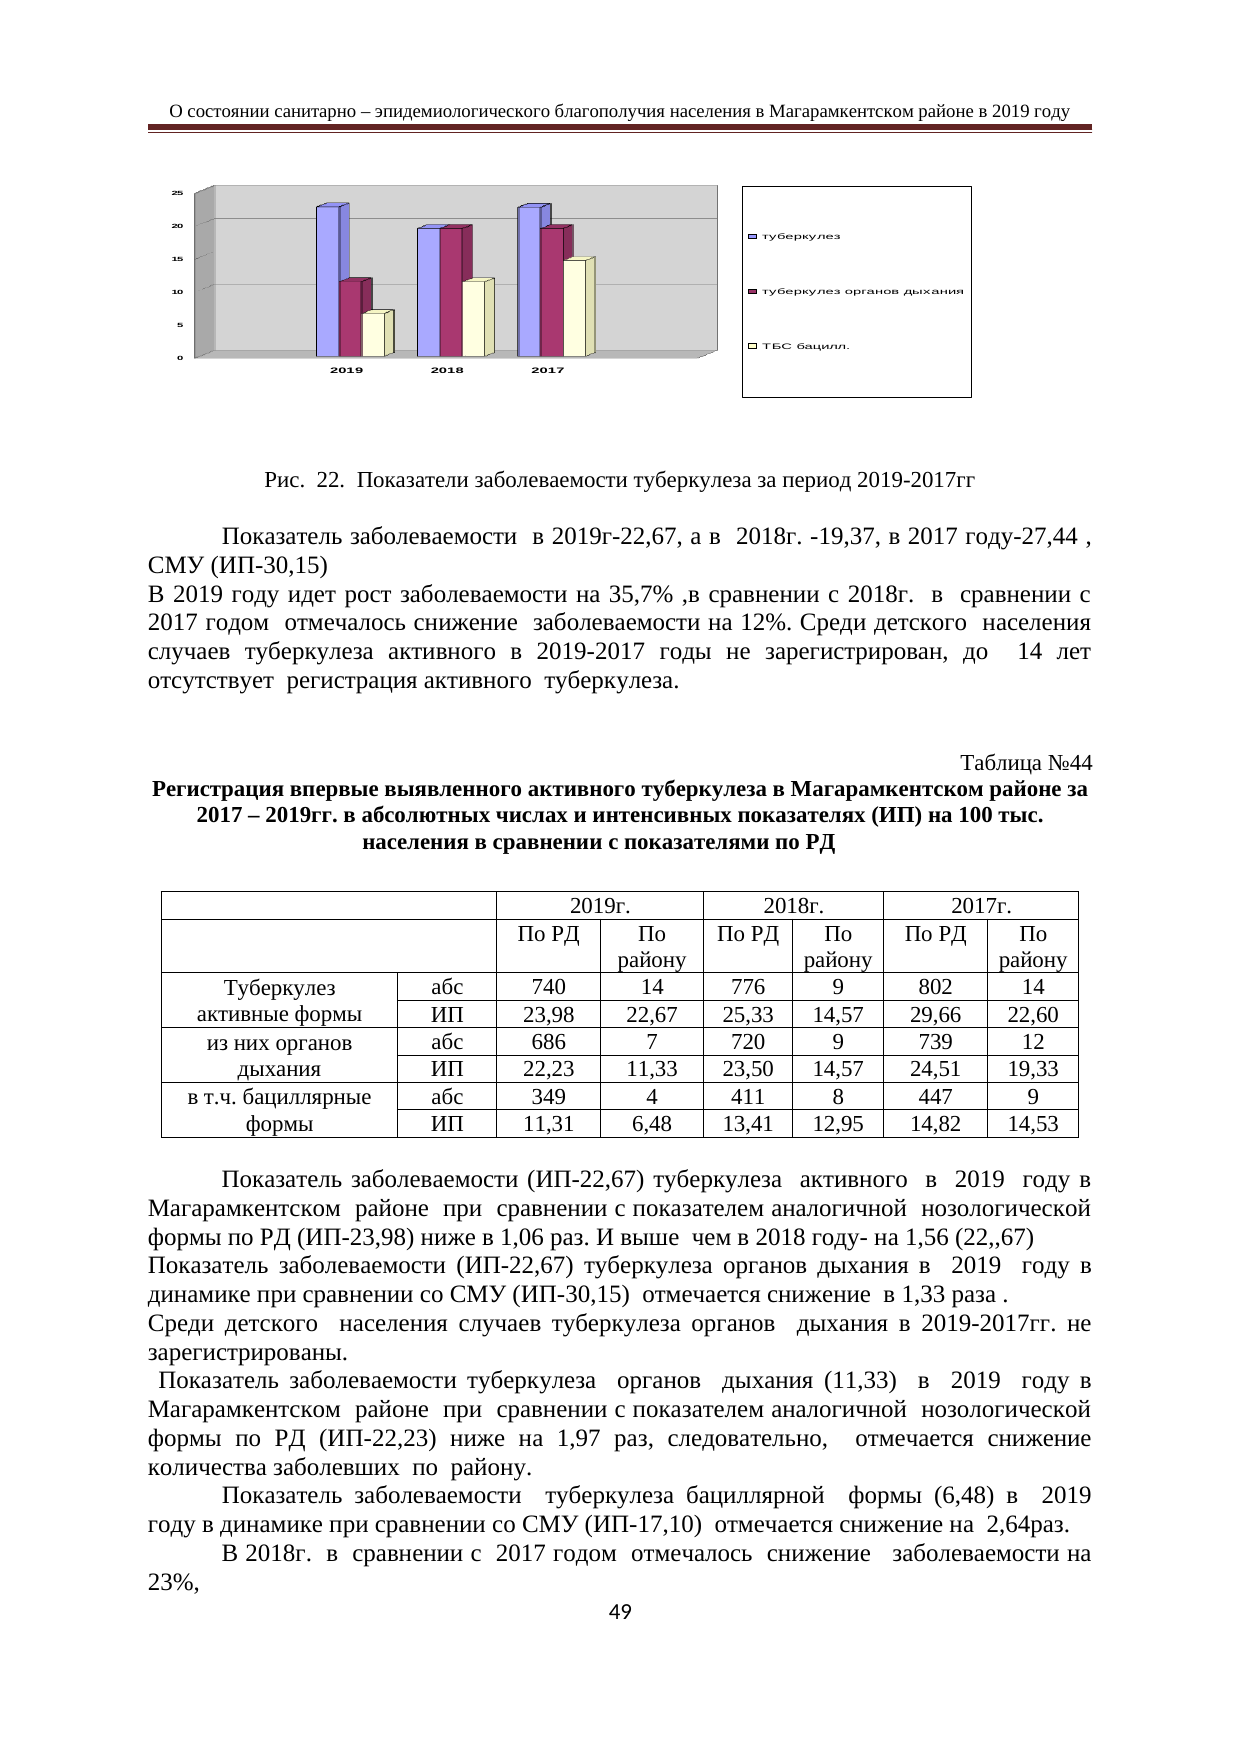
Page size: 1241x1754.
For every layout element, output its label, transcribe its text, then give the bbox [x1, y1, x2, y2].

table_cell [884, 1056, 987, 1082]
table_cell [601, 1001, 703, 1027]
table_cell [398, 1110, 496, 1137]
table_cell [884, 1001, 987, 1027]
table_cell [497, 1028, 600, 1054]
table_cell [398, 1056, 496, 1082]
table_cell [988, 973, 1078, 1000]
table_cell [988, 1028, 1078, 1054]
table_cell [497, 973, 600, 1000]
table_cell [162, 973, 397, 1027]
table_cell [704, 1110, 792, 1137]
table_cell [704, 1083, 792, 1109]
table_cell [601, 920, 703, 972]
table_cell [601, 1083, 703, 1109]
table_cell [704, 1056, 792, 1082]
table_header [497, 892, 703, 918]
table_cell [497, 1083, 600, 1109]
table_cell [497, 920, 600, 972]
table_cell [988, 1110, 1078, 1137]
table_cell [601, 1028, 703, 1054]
text В 2018г. в сравнении с 2017 годом отмечалось снижение заболеваемости на 23%, [148, 1538, 1092, 1595]
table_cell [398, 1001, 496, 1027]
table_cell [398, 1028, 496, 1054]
text Рис. 22. Показатели заболеваемости туберкулеза за период 2019-2017гг [148, 466, 1092, 492]
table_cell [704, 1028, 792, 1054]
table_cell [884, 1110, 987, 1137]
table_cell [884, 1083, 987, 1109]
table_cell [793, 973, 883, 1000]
text Таблица №44 [148, 749, 1092, 775]
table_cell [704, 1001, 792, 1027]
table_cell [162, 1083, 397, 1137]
text Показатель заболеваемости в 2019г-22,67, а в 2018г. -19,37, в 2017 году-27,44 , СМУ (ИП-30,15) [148, 521, 1092, 579]
text Показатель заболеваемости туберкулеза бациллярной формы (6,48) в 2019 году в динамике при сравнении со СМУ (ИП-17,10) отмечается снижение на 2,64раз. [148, 1480, 1092, 1538]
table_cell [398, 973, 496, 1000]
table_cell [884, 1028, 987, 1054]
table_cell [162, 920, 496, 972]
text Регистрация впервые выявленного активного туберкулеза в Магарамкентском районе за 2017 – 2019гг. в абсолютных числах и интенсивных показателях (ИП) на 100 тыс. населения в сравнении с показателями по РД [148, 775, 1092, 854]
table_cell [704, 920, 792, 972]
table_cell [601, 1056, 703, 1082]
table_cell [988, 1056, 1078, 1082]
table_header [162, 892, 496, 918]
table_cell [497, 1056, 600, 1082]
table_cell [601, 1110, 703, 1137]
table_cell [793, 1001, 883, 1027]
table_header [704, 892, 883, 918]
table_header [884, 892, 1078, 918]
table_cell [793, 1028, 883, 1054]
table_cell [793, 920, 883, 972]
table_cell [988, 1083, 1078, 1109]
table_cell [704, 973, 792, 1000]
text Показатель заболеваемости туберкулеза органов дыхания (11,33) в 2019 году в Магарамкентском районе при сравнении с показателем аналогичной нозологической формы по РД (ИП-22,23) ниже на 1,97 раз, следовательно, отмечается снижение количества заболевших по району. [148, 1365, 1092, 1480]
text В 2019 году идет рост заболеваемости на 35,7% ,в сравнении с 2018г. в сравнении с 2017 годом отмечалось снижение заболеваемости на 12%. Среди детского населения случаев туберкулеза активного в 2019-2017 годы не зарегистрирован, до 14 лет отсутствует регистрация активного туберкулеза. [148, 579, 1092, 694]
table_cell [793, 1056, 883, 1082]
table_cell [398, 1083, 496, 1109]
text Показатель заболеваемости (ИП-22,67) туберкулеза активного в 2019 году в Магарамкентском районе при сравнении с показателем аналогичной нозологической формы по РД (ИП-23,98) ниже в 1,06 раз. И выше чем в 2018 году- на 1,56 (22,,67) [148, 1164, 1092, 1250]
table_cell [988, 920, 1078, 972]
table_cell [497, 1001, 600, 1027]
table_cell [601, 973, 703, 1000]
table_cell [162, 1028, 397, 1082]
text Показатель заболеваемости (ИП-22,67) туберкулеза органов дыхания в 2019 году в динамике при сравнении со СМУ (ИП-30,15) отмечается снижение в 1,33 раза . [148, 1250, 1092, 1308]
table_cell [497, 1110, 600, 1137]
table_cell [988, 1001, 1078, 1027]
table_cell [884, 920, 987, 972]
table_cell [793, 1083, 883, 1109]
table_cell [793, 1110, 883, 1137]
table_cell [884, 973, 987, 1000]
text Среди детского населения случаев туберкулеза органов дыхания в 2019-2017гг. не зарегистрированы. [148, 1308, 1092, 1365]
